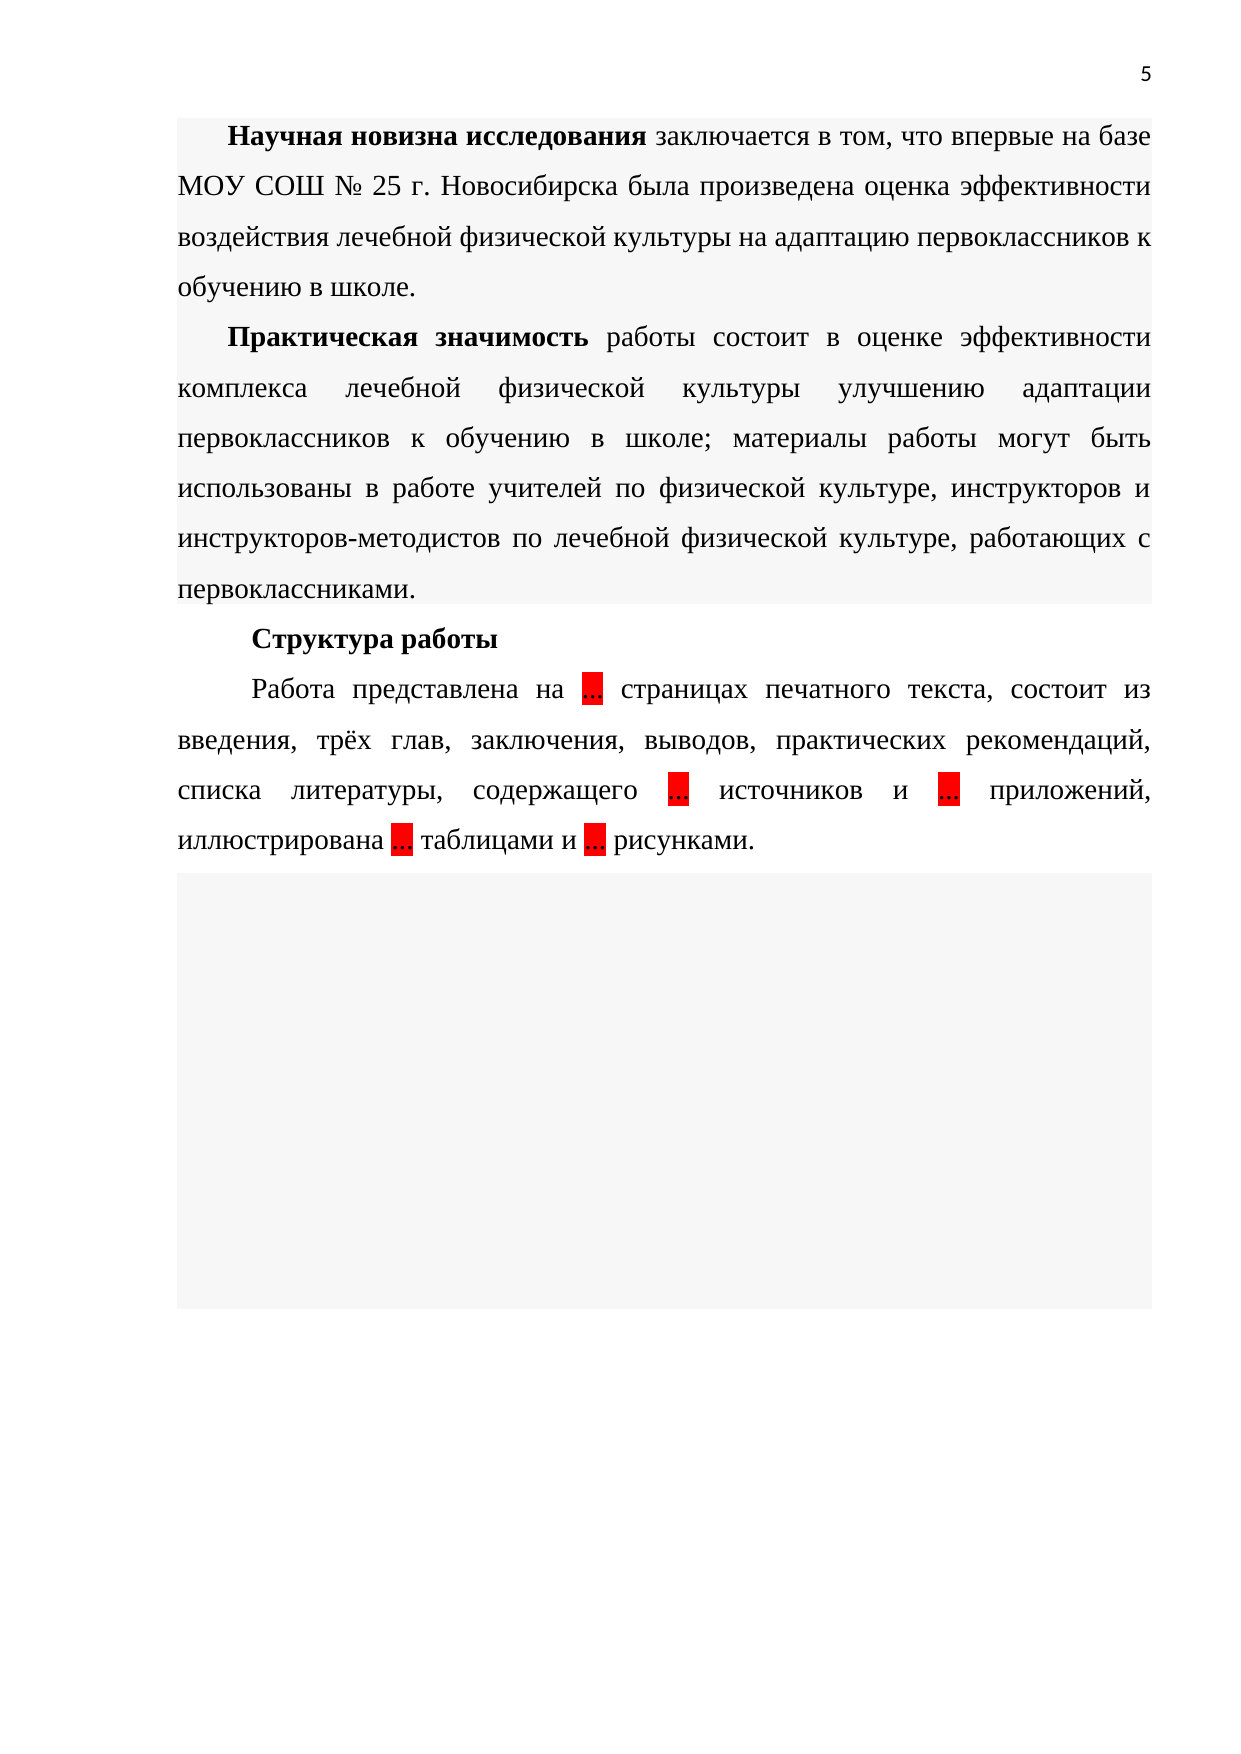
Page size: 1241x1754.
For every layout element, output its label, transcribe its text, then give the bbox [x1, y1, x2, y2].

text Структура работы [177, 621, 1152, 655]
text Научная новизна исследования заключается в том, что впервые на базе МОУ СОШ № 25 г. Новосибирска была произведена оценка эффективности воздействия лечебной физической культуры на адаптацию первоклассников к обучению в школе. [177, 118, 1152, 303]
text Работа представлена на ... страницах печатного текста, состоит из введения, трёх глав, заключения, выводов, практических рекомендаций, списка литературы, содержащего ... источников и ... приложений, иллюстрирована ... таблицами и ... рисунками. [177, 672, 1152, 856]
text Практическая значимость работы состоит в оценке эффективности комплекса лечебной физической культуры улучшению адаптации первоклассников к обучению в школе; материалы работы могут быть использованы в работе учителей по физической культуре, инструкторов и инструкторов-методистов по лечебной физической культуре, работающих с первоклассниками. [177, 319, 1152, 604]
